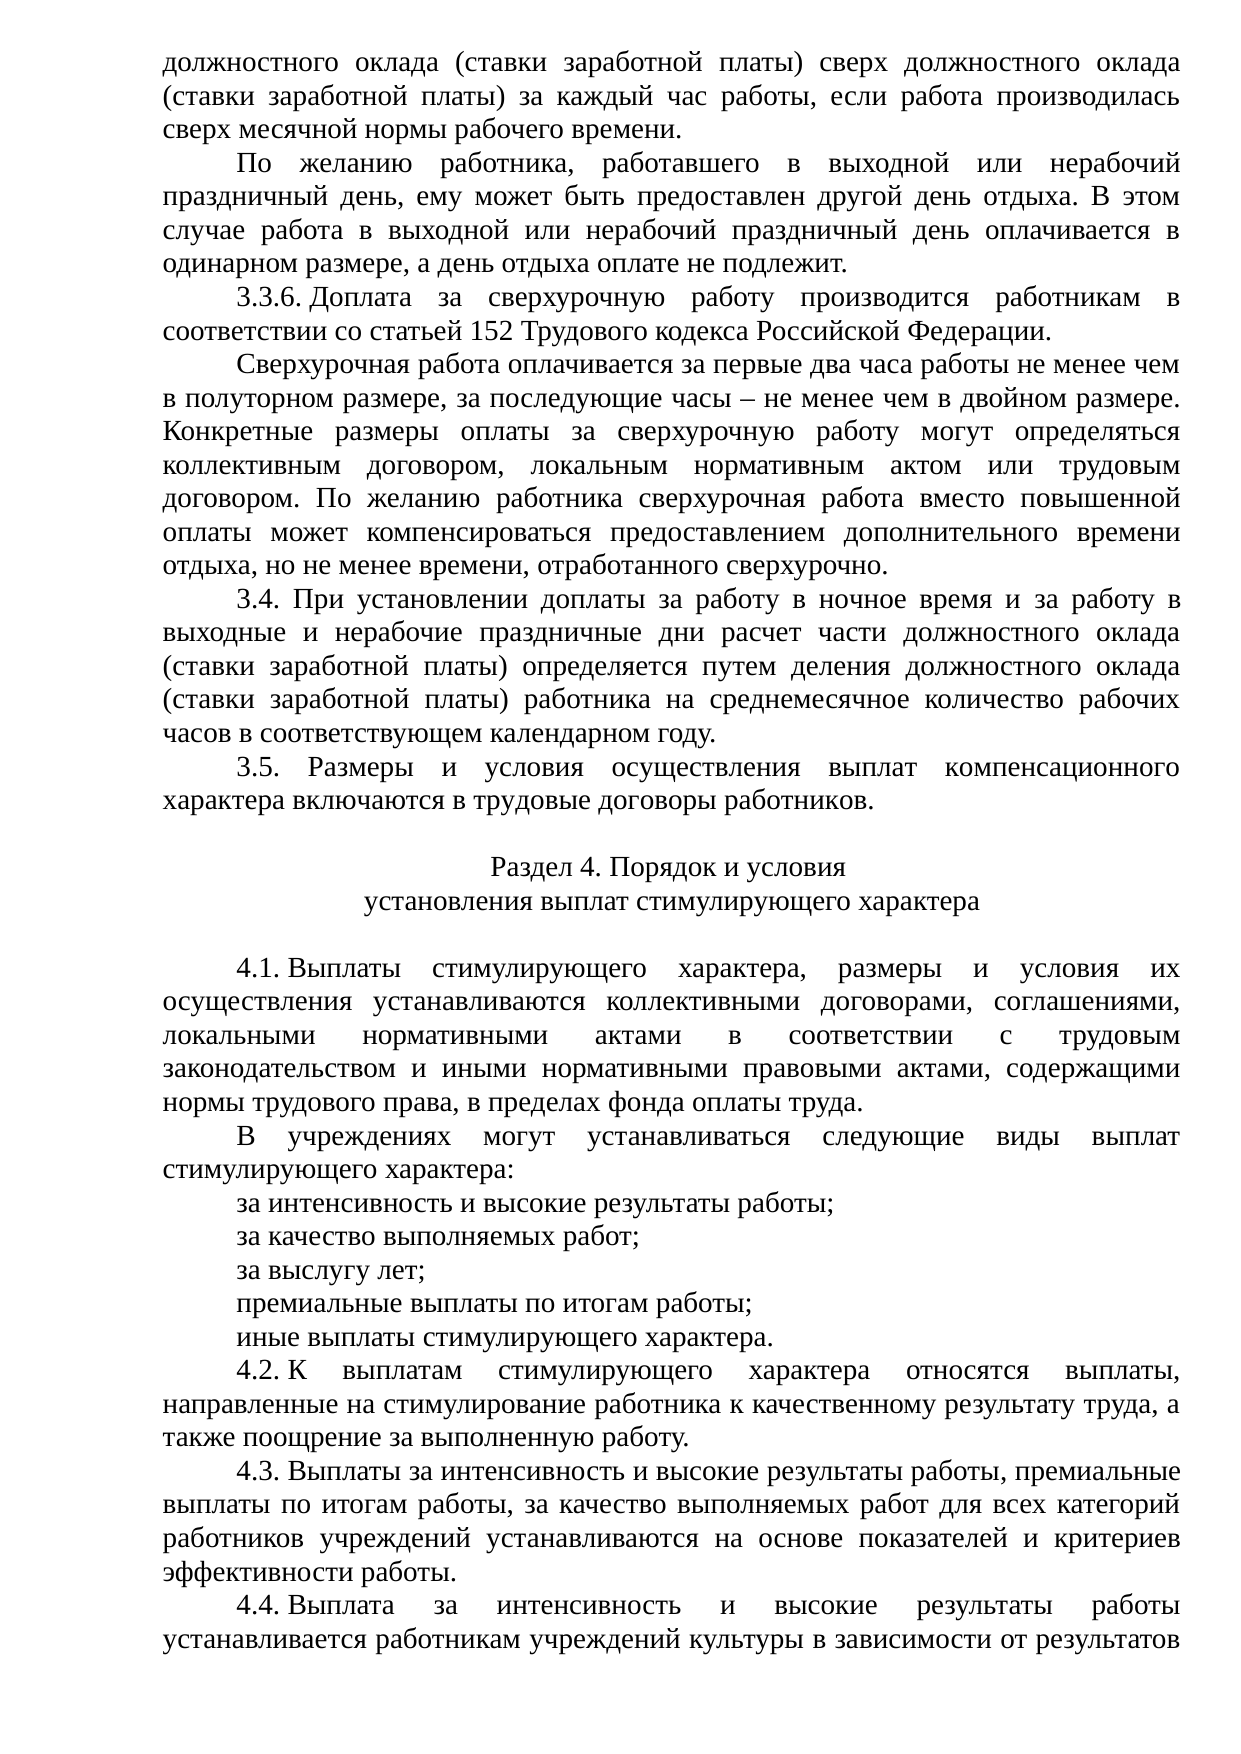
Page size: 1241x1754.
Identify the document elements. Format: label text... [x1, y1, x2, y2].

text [162, 1587, 1181, 1654]
text 4.1. Выплаты стимулирующего характера, размеры и условия их осуществления устанавливаются коллективными договорами, соглашениями, локальными нормативными актами в соответствии с трудовым законодательством и иными нормативными правовыми актами, содержащими нормы трудового права, в пределах фонда оплаты труда. [162, 950, 1181, 1118]
text 4.3. Выплаты за интенсивность и высокие результаты работы, премиальные выплаты по итогам работы, за качество выполняемых работ для всех категорий работников учреждений устанавливаются на основе показателей и критериев эффективности работы. [162, 1453, 1181, 1587]
text 4.2. К выплатам стимулирующего характера относятся выплаты, направленные на стимулирование работника к качественному результату труда, а также поощрение за выполненную работу. [162, 1352, 1181, 1453]
text В учреждениях могут устанавливаться следующие виды выплат стимулирующего характера: [162, 1118, 1181, 1185]
text за качество выполняемых работ; [162, 1218, 1181, 1252]
text за интенсивность и высокие результаты работы; [162, 1185, 1181, 1218]
text По желанию работника, работавшего в выходной или нерабочий праздничный день, ему может быть предоставлен другой день отдыха. В этом случае работа в выходной или нерабочий праздничный день оплачивается в одинарном размере, а день отдыха оплате не подлежит. [162, 145, 1181, 279]
text за выслугу лет; [162, 1252, 1181, 1285]
text Раздел 4. Порядок и условия установления выплат стимулирующего характера [162, 849, 1181, 916]
text иные выплаты стимулирующего характера. [162, 1319, 1181, 1352]
text 3.5. Размеры и условия осуществления выплат компенсационного характера включаются в трудовые договоры работников. [162, 749, 1181, 816]
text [162, 44, 1181, 145]
text 3.3.6. Доплата за сверхурочную работу производится работникам в соответствии со статьей 152 Трудового кодекса Российской Федерации. [162, 279, 1181, 346]
text 3.4. При установлении доплаты за работу в ночное время и за работу в выходные и нерабочие праздничные дни расчет части должностного оклада (ставки заработной платы) определяется путем деления должностного оклада (ставки заработной платы) работника на среднемесячное количество рабочих часов в соответствующем календарном году. [162, 581, 1181, 749]
text премиальные выплаты по итогам работы; [162, 1285, 1181, 1319]
text Сверхурочная работа оплачивается за первые два часа работы не менее чем в полуторном размере, за последующие часы – не менее чем в двойном размере. Конкретные размеры оплаты за сверхурочную работу могут определяться коллективным договором, локальным нормативным актом или трудовым договором. По желанию работника сверхурочная работа вместо повышенной оплаты может компенсироваться предоставлением дополнительного времени отдыха, но не менее времени, отработанного сверхурочно. [162, 346, 1181, 581]
